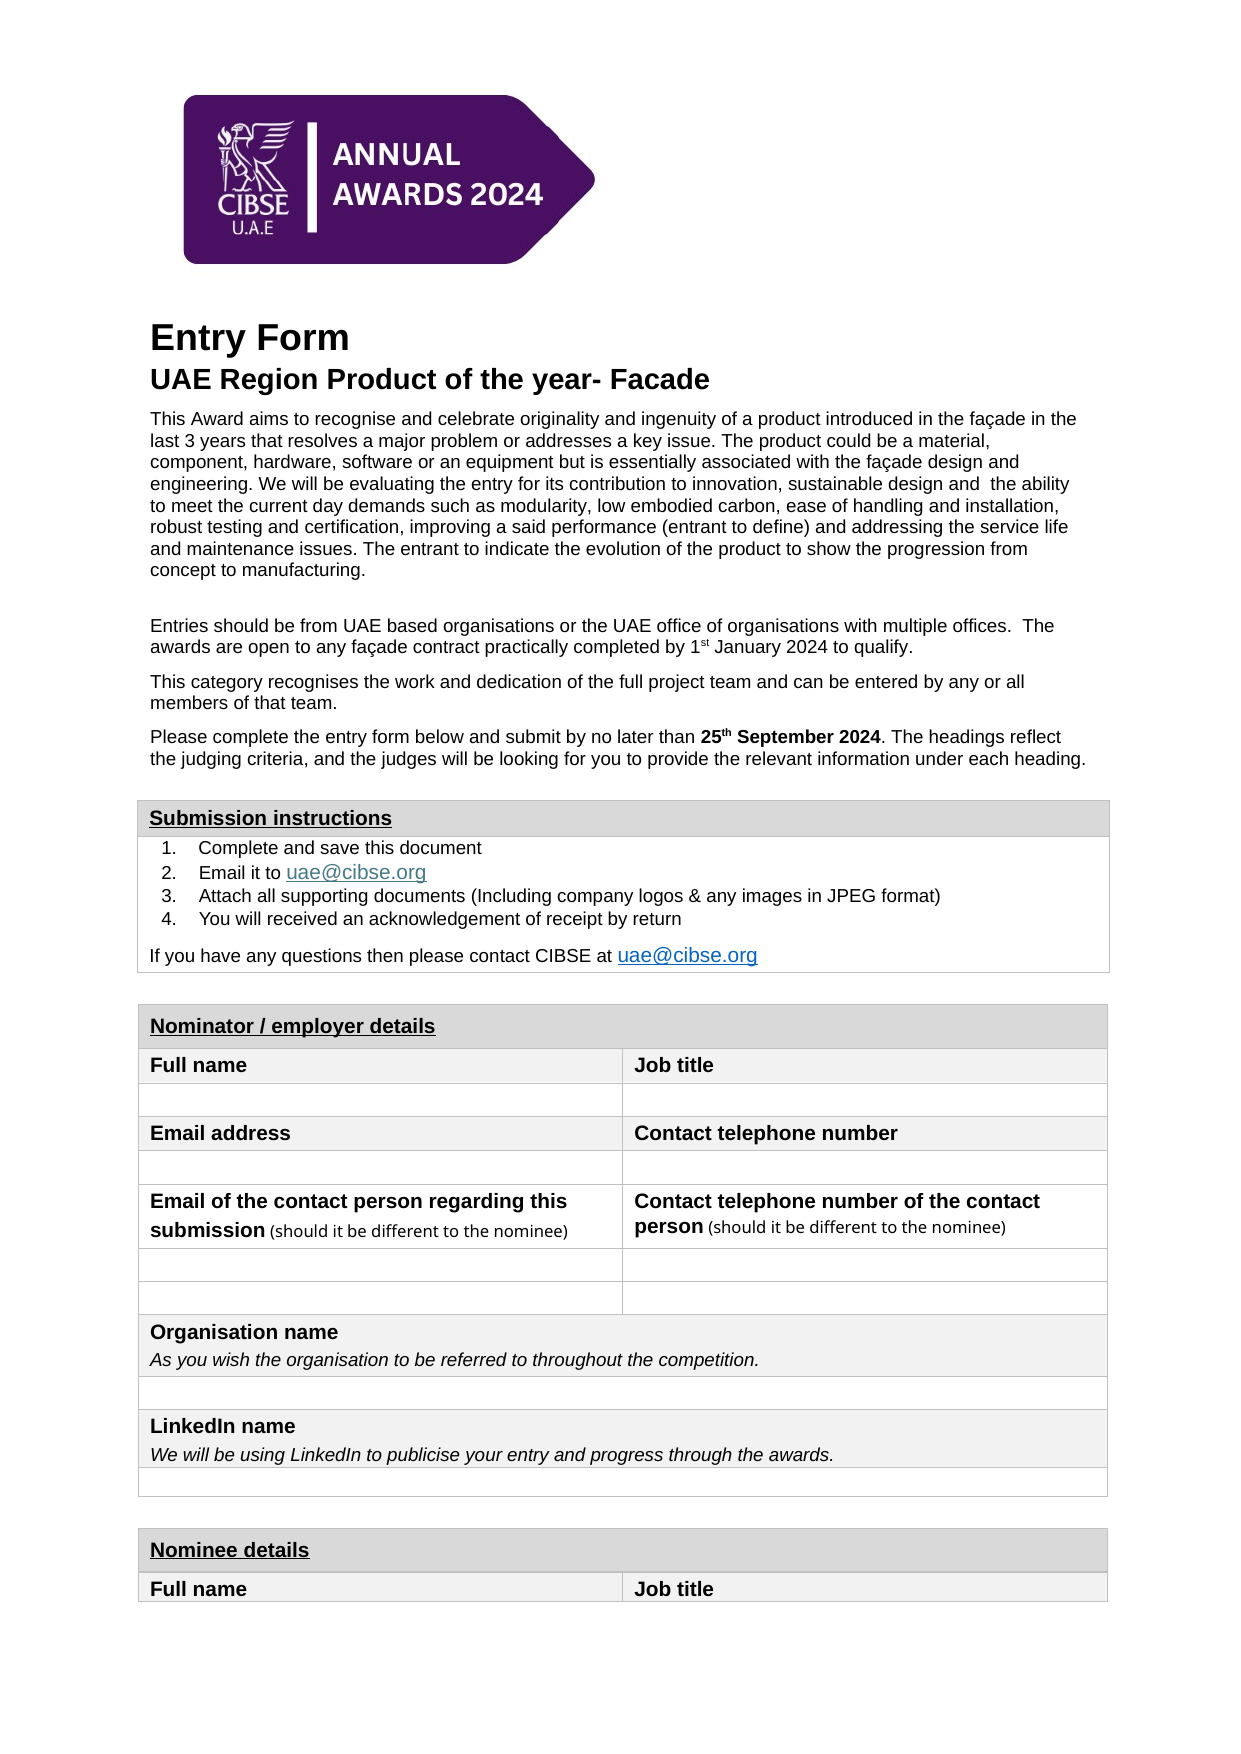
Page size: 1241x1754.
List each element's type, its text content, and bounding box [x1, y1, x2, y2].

table_cell Organisation name As you wish the organisation to be referred to throughout the competition. [139, 1315, 1107, 1376]
table_cell [623, 1249, 1107, 1281]
table_cell [139, 1151, 622, 1183]
table_cell Email address [139, 1117, 622, 1150]
table_cell [623, 1282, 1107, 1314]
text UAE Region Product of the year- Facade [150, 362, 1090, 396]
text Entry Form [150, 315, 1090, 358]
table_cell [623, 1151, 1107, 1183]
table_cell [139, 1468, 1107, 1496]
table_cell Complete and save this document Email it to uae@cibse.org Attach all supporting documents (Including company logos & any images in JPEG format) You will received an acknowledgement of receipt by return If you have any questions then please contact CIBSE at uae@cibse.org [138, 837, 1109, 972]
table_cell [139, 1084, 622, 1116]
table_header Nominee details [139, 1529, 1107, 1571]
table_cell Full name [139, 1049, 622, 1082]
table_cell [623, 1084, 1107, 1116]
table_header Nominator / employer details [139, 1005, 1107, 1048]
text Entries should be from UAE based organisations or the UAE office of organisations with multiple offices. The awards are open to any façade contract practically completed by 1st January 2024 to qualify. [150, 593, 1090, 658]
table_header Submission instructions [138, 801, 1109, 836]
table_cell [139, 1282, 622, 1314]
table_cell [139, 1377, 1107, 1409]
picture [150, 73, 610, 288]
table_cell Full name [139, 1573, 622, 1601]
table_cell Contact telephone number of the contact person (should it be different to the nominee) [623, 1185, 1107, 1248]
table_cell Job title [623, 1573, 1107, 1601]
table_cell Contact telephone number [623, 1117, 1107, 1150]
text Please complete the entry form below and submit by no later than 25th September 2024. The headings reflect the judging criteria, and the judges will be looking for you to provide the relevant information under each heading. [150, 726, 1090, 769]
table_cell Job title [623, 1049, 1107, 1082]
table_cell LinkedIn name We will be using LinkedIn to publicise your entry and progress through the awards. [139, 1410, 1107, 1467]
text This Award aims to recognise and celebrate originality and ingenuity of a product introduced in the façade in the last 3 years that resolves a major problem or addresses a key issue. The product could be a material, component, hardware, software or an equipment but is essentially associated with the façade design and engineering. We will be evaluating the entry for its contribution to innovation, sustainable design and the ability to meet the current day demands such as modularity, low embodied carbon, ease of handling and installation, robust testing and certification, improving a said performance (entrant to define) and addressing the service life and maintenance issues. The entrant to indicate the evolution of the product to show the progression from concept to manufacturing. [150, 408, 1090, 581]
table_cell [139, 1249, 622, 1281]
text This category recognises the work and dedication of the full project team and can be entered by any or all members of that team. [150, 670, 1090, 713]
table_cell Email of the contact person regarding this submission (should it be different to the nominee) [139, 1185, 622, 1248]
